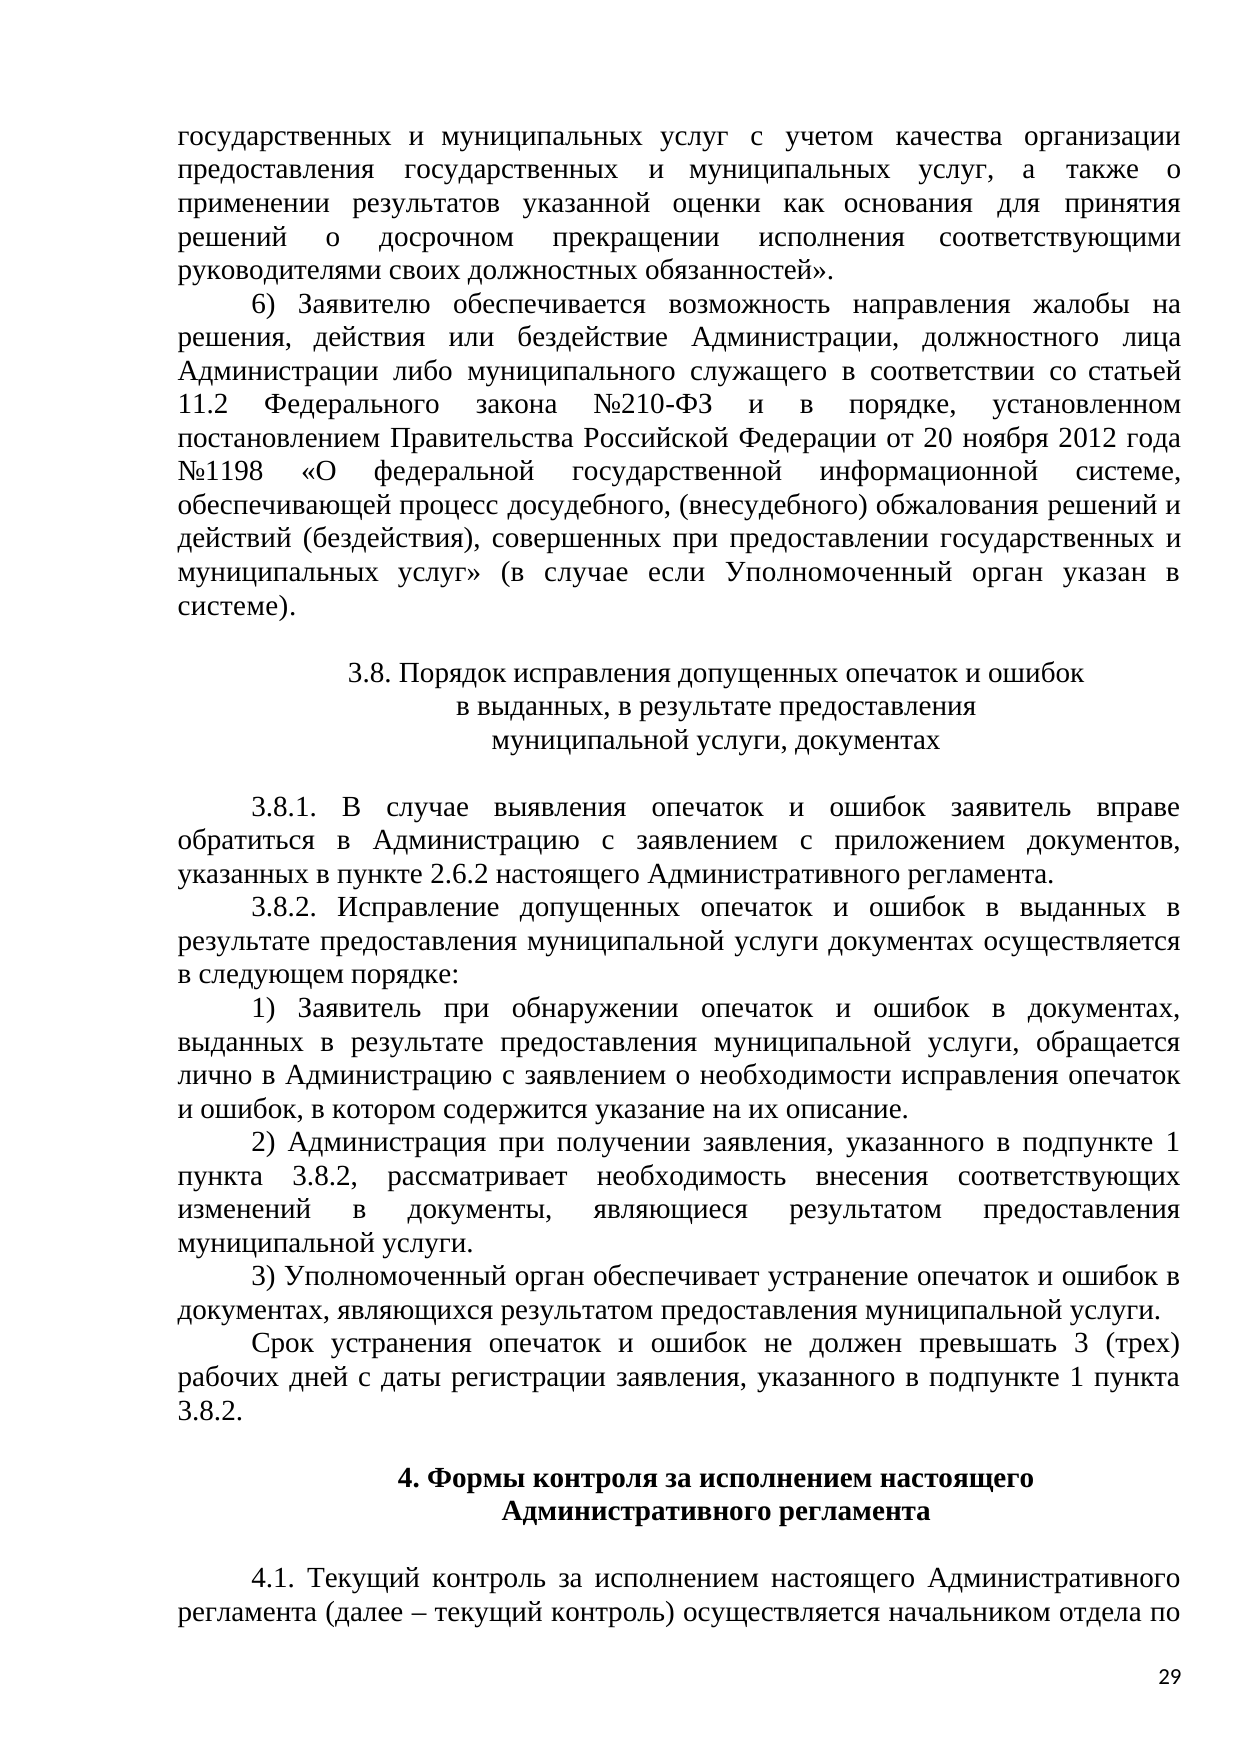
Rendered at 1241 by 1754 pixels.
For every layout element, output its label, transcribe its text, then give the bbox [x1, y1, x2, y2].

text Срок устранения опечаток и ошибок не должен превышать 3 (трех) рабочих дней с даты регистрации заявления, указанного в подпункте 1 пункта 3.8.2. [177, 1326, 1181, 1426]
text 6) Заявителю обеспечивается возможность направления жалобы на решения, действия или бездействие Администрации, должностного лица Администрации либо муниципального служащего в соответствии со статьей 11.2 Федерального закона №210-ФЗ и в порядке, установленном постановлением Правительства Российской Федерации от 20 ноября 2012 года №1198 «О федеральной государственной информационной системе, обеспечивающей процесс досудебного, (внесудебного) обжалования решений и действий (бездействия), совершенных при предоставлении государственных и муниципальных услуг» (в случае если Уполномоченный орган указан в системе). [177, 286, 1181, 621]
text 2) Администрация при получении заявления, указанного в подпункте 1 пункта 3.8.2, рассматривает необходимость внесения соответствующих изменений в документы, являющиеся результатом предоставления муниципальной услуги. [177, 1124, 1181, 1258]
text 4. Формы контроля за исполнением настоящего [177, 1460, 1181, 1493]
text 3) Уполномоченный орган обеспечивает устранение опечаток и ошибок в документах, являющихся результатом предоставления муниципальной услуги. [177, 1258, 1181, 1326]
subtitle 3.8. Порядок исправления допущенных опечаток и ошибок [177, 655, 1181, 688]
subtitle в выданных, в результате предоставления [177, 688, 1181, 722]
text 3.8.2. Исправление допущенных опечаток и ошибок в выданных в результате предоставления муниципальной услуги документах осуществляется в следующем порядке: [177, 889, 1181, 990]
subtitle муниципальной услуги, документах [177, 722, 1181, 755]
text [177, 1560, 1181, 1627]
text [177, 118, 1181, 286]
text 3.8.1. В случае выявления опечаток и ошибок заявитель вправе обратиться в Администрацию с заявлением с приложением документов, указанных в пункте 2.6.2 настоящего Административного регламента. [177, 789, 1181, 889]
text 1) Заявитель при обнаружении опечаток и ошибок в документах, выданных в результате предоставления муниципальной услуги, обращается лично в Администрацию с заявлением о необходимости исправления опечаток и ошибок, в котором содержится указание на их описание. [177, 990, 1181, 1124]
text Административного регламента [177, 1493, 1181, 1527]
